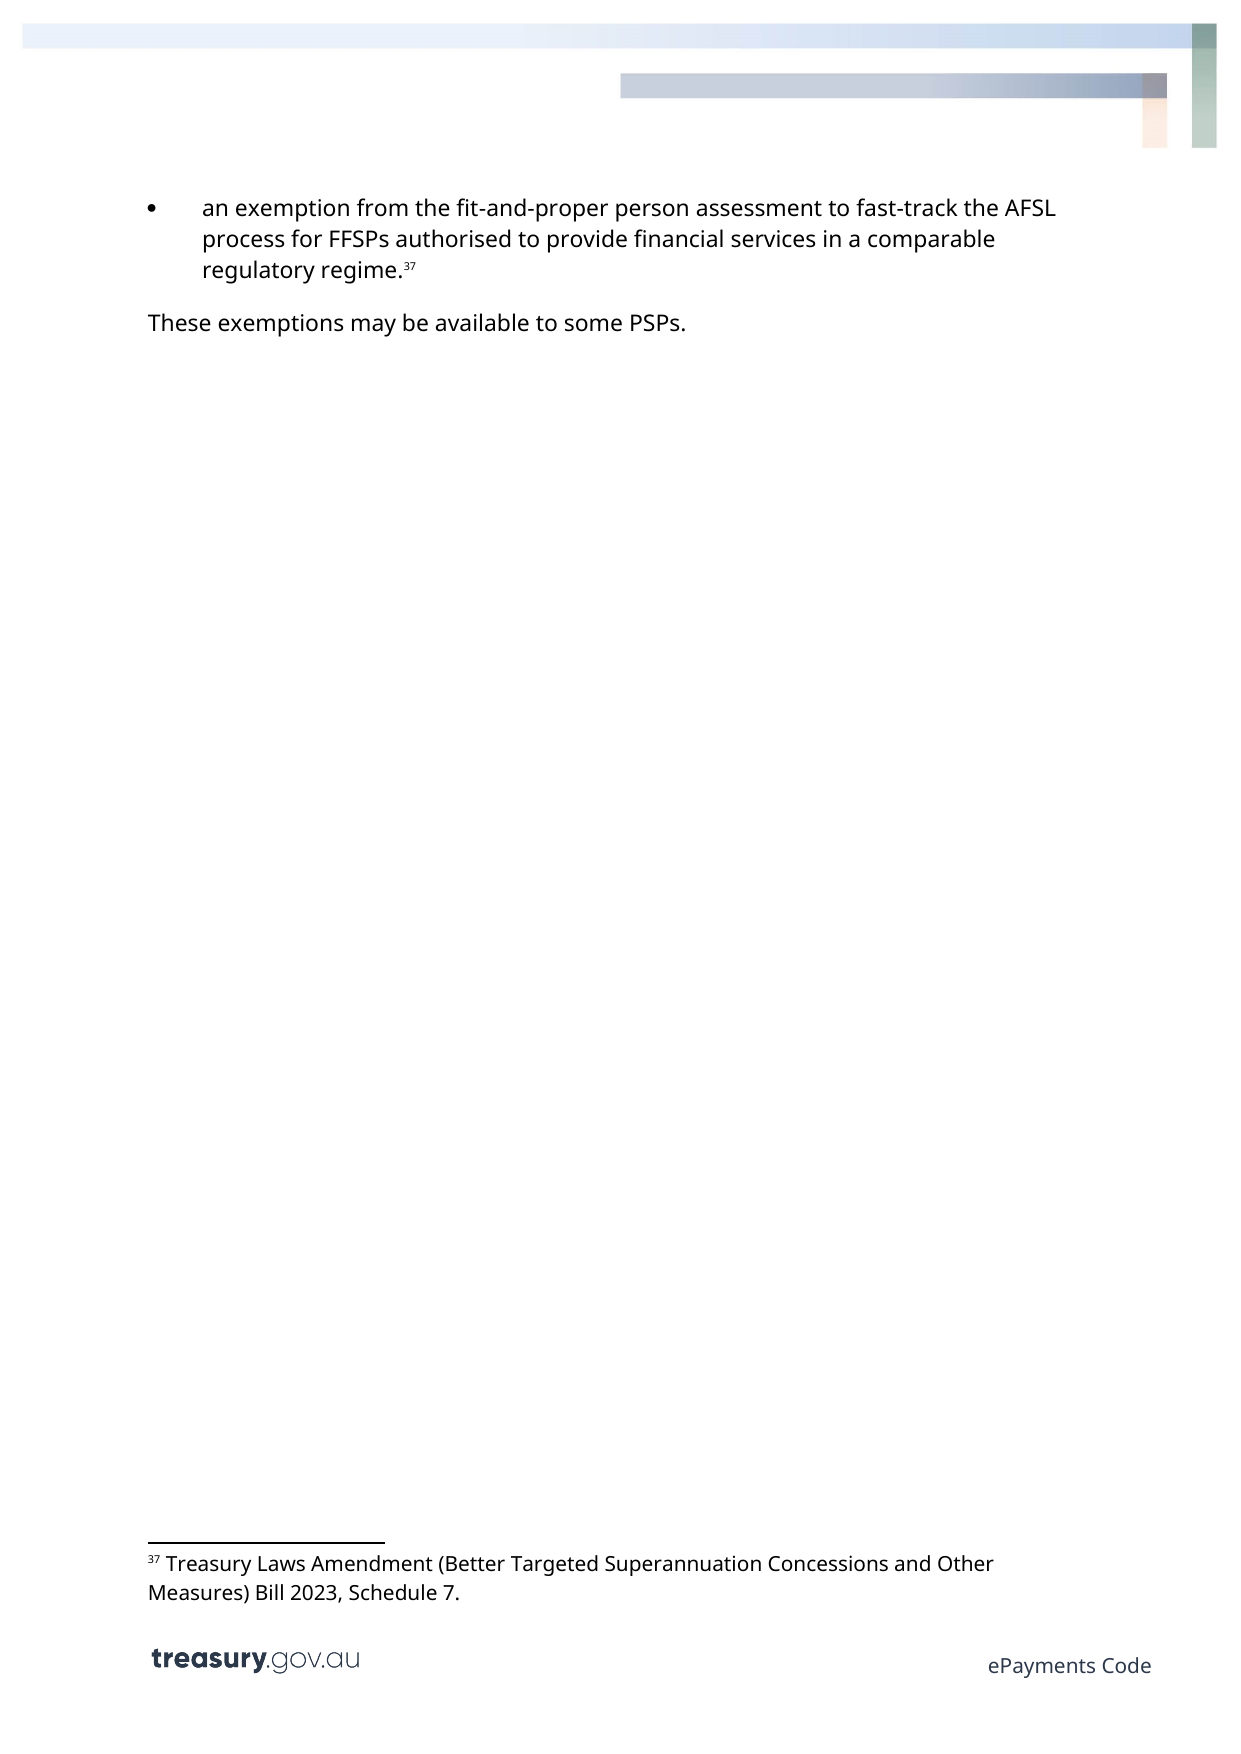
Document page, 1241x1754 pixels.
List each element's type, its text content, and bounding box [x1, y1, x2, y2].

picture [147, 1641, 365, 1674]
text an exemption from the fit-and-proper person assessment to fast-track the AFSL process for FFSPs authorised to provide financial services in a comparable regulatory regime. [148, 192, 1092, 286]
picture [0, 0, 1241, 172]
text These exemptions may be available to some PSPs. [148, 307, 1092, 338]
